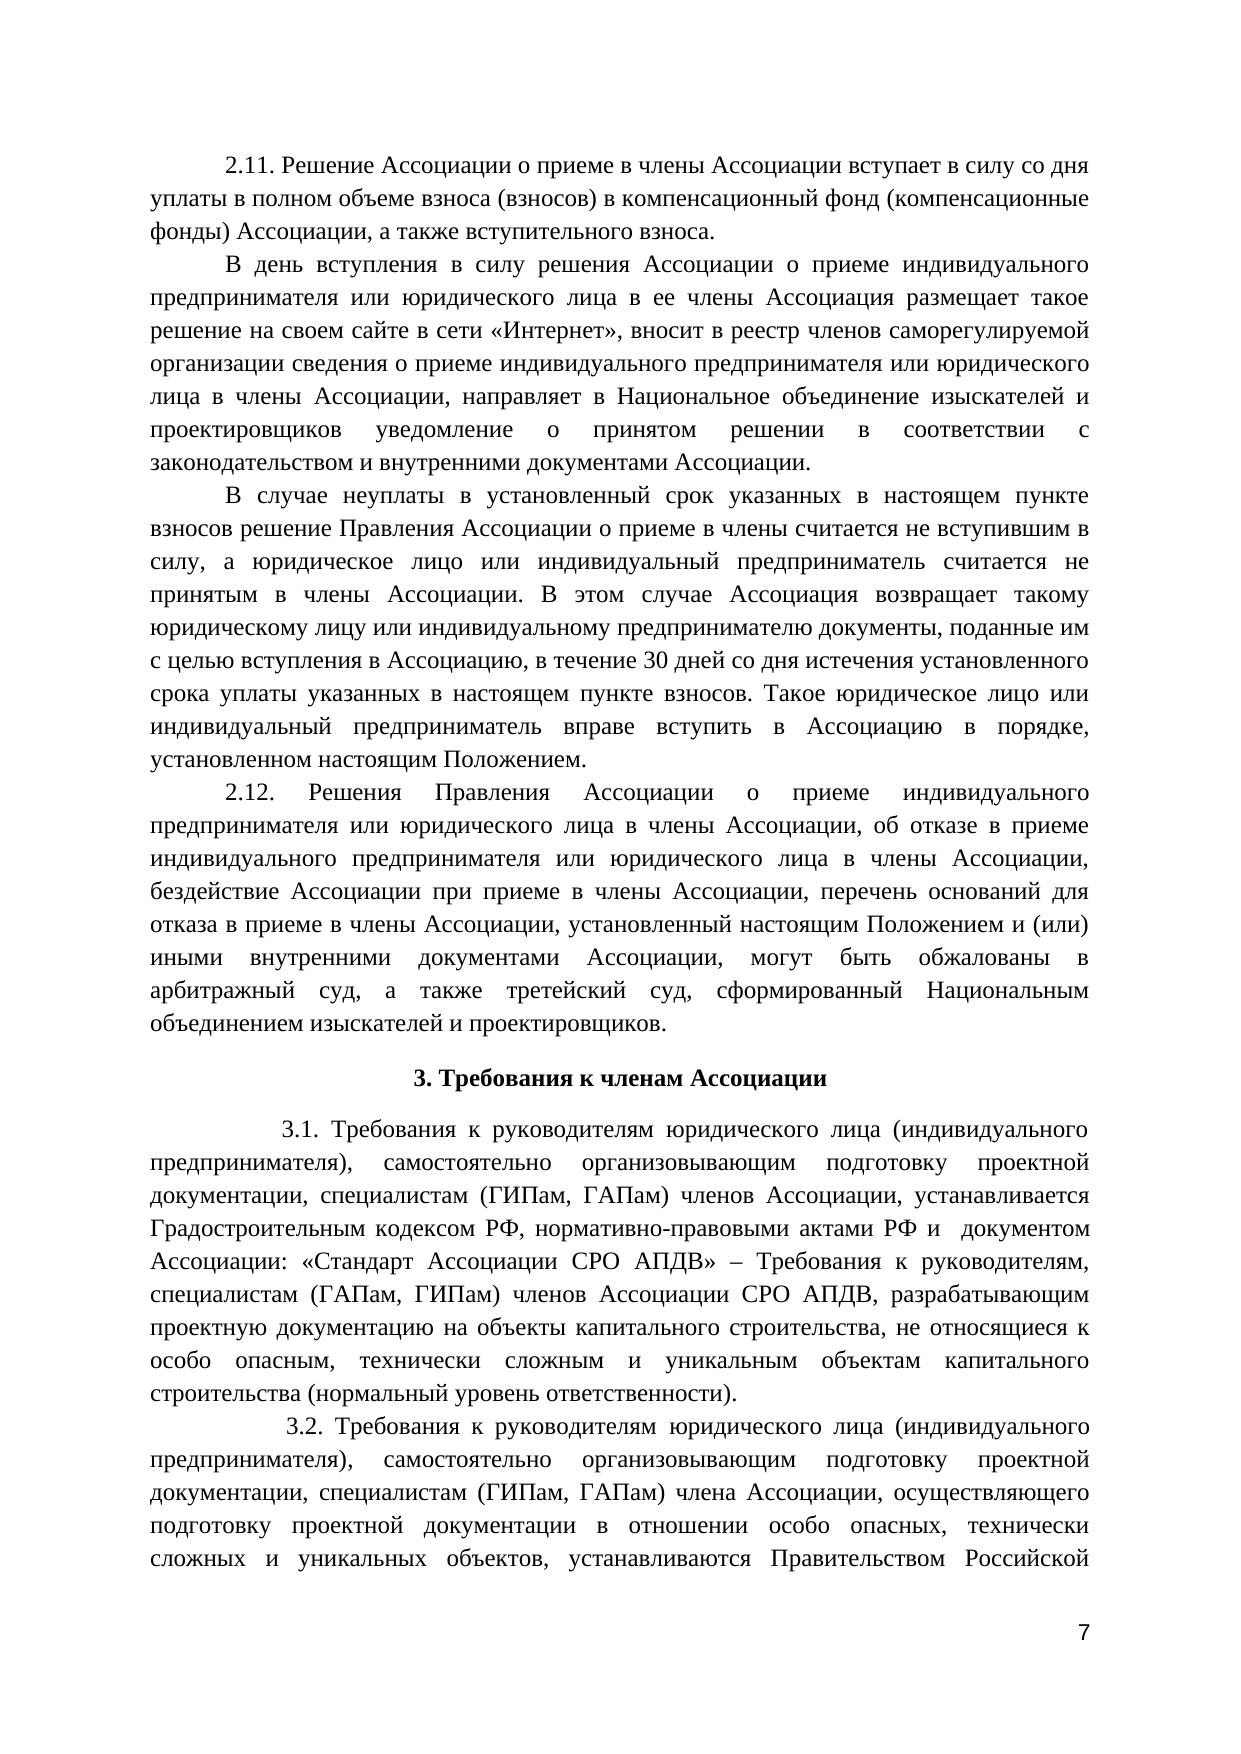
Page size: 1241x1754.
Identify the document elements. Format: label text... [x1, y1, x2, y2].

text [150, 1411, 1090, 1572]
text В случае неуплаты в установленный срок указанных в настоящем пункте взносов решение Правления Ассоциации о приеме в члены считается не вступившим в силу, а юридическое лицо или индивидуальный предприниматель считается не принятым в члены Ассоциации. В этом случае Ассоциация возвращает такому юридическому лицу или индивидуальному предпринимателю документы, поданные им с целью вступления в Ассоциацию, в течение 30 дней со дня истечения установленного срока уплаты указанных в настоящем пункте взносов. Такое юридическое лицо или индивидуальный предприниматель вправе вступить в Ассоциацию в порядке, установленном настоящим Положением. [150, 480, 1090, 773]
text 2.12. Решения Правления Ассоциации о приеме индивидуального предпринимателя или юридического лица в члены Ассоциации, об отказе в приеме индивидуального предпринимателя или юридического лица в члены Ассоциации, бездействие Ассоциации при приеме в члены Ассоциации, перечень оснований для отказа в приеме в члены Ассоциации, установленный настоящим Положением и (или) иными внутренними документами Ассоциации, могут быть обжалованы в арбитражный суд, а также третейский суд, сформированный Национальным объединением изыскателей и проектировщиков. [150, 777, 1090, 1037]
text 2.11. Решение Ассоциации о приеме в члены Ассоциации вступает в силу со дня уплаты в полном объеме взноса (взносов) в компенсационный фонд (компенсационные фонды) Ассоциации, а также вступительного взноса. [150, 150, 1090, 245]
subtitle 3. Требования к членам Ассоциации [150, 1063, 1090, 1092]
text 3.1. Требования к руководителям юридического лица (индивидуального предпринимателя), самостоятельно организовывающим подготовку проектной документации, специалистам (ГИПам, ГАПам) членов Ассоциации, устанавливается Градостроительным кодексом РФ, нормативно-правовыми актами РФ и документом Ассоциации: «Стандарт Ассоциации СРО АПДВ» – Требования к руководителям, специалистам (ГАПам, ГИПам) членов Ассоциации СРО АПДВ, разрабатывающим проектную документацию на объекты капитального строительства, не относящиеся к особо опасным, технически сложным и уникальным объектам капитального строительства (нормальный уровень ответственности). [150, 1114, 1090, 1407]
text В день вступления в силу решения Ассоциации о приеме индивидуального предпринимателя или юридического лица в ее члены Ассоциация размещает такое решение на своем сайте в сети «Интернет», вносит в реестр членов саморегулируемой организации сведения о приеме индивидуального предпринимателя или юридического лица в члены Ассоциации, направляет в Национальное объединение изыскателей и проектировщиков уведомление о принятом решении в соответствии с законодательством и внутренними документами Ассоциации. [150, 249, 1090, 476]
